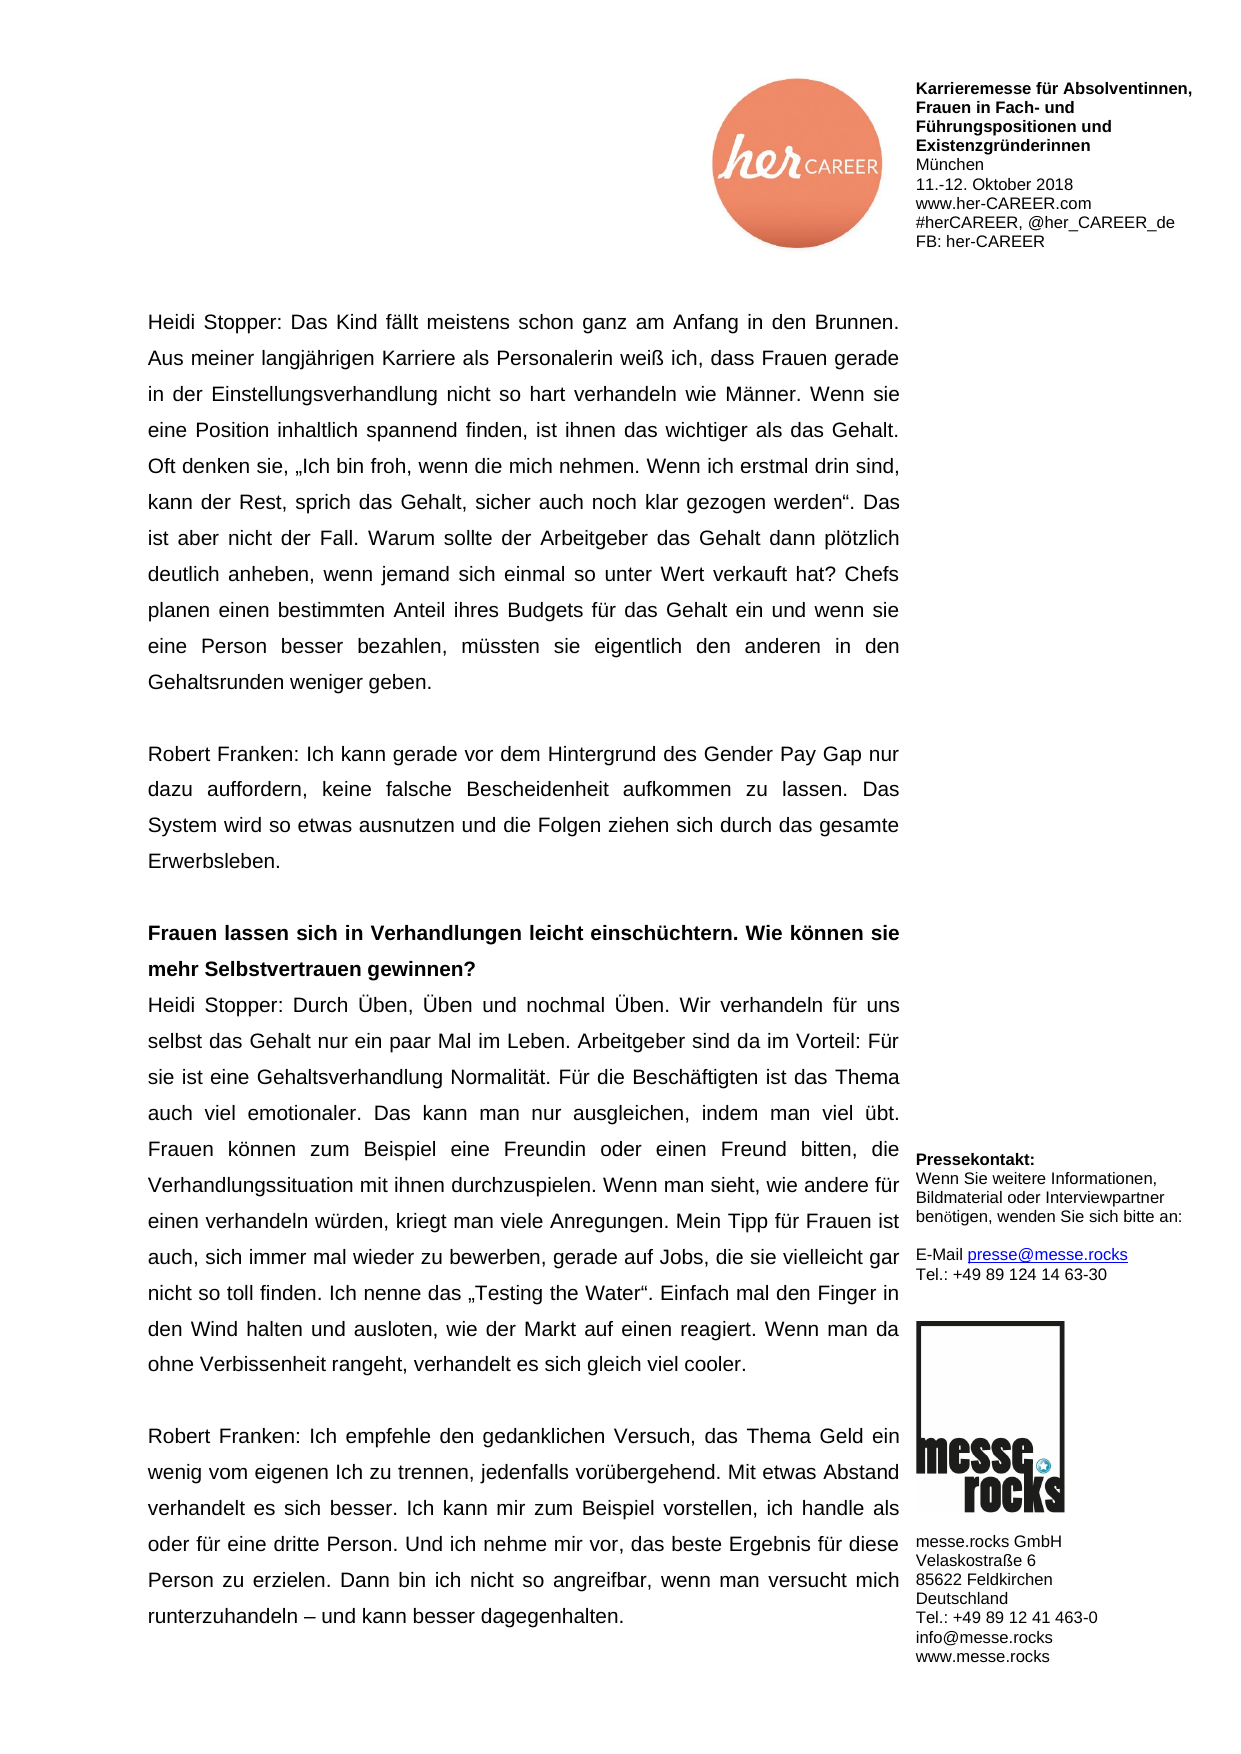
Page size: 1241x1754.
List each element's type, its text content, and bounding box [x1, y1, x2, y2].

text Heidi Stopper: Durch Üben, Üben und nochmal Üben. Wir verhandeln für uns selbst das Gehalt nur ein paar Mal im Leben. Arbeitgeber sind da im Vorteil: Für sie ist eine Gehaltsverhandlung Normalität. Für die Beschäftigten ist das Thema auch viel emotionaler. Das kann man nur ausgleichen, indem man viel übt. Frauen können zum Beispiel eine Freundin oder einen Freund bitten, die Verhandlungssituation mit ihnen durchzuspielen. Wenn man sieht, wie andere für einen verhandeln würden, kriegt man viele Anregungen. Mein Tipp für Frauen ist auch, sich immer mal wieder zu bewerben, gerade auf Jobs, die sie vielleicht gar nicht so toll finden. Ich nenne das „Testing the Water“. Einfach mal den Finger in den Wind halten und ausloten, wie der Markt auf einen reagiert. Wenn man da ohne Verbissenheit rangeht, verhandelt es sich gleich viel cooler. [148, 993, 901, 1376]
text Frauen lassen sich in Verhandlungen leicht einschüchtern. Wie können sie mehr Selbstvertrauen gewinnen? [148, 921, 901, 981]
text Robert Franken: Ich kann gerade vor dem Hintergrund des Gender Pay Gap nur dazu auffordern, keine falsche Bescheidenheit aufkommen zu lassen. Das System wird so etwas ausnutzen und die Folgen ziehen sich durch das gesamte Erwerbsleben. [148, 741, 901, 873]
text Robert Franken: Ich empfehle den gedanklichen Versuch, das Thema Geld ein wenig vom eigenen Ich zu trennen, jedenfalls vorübergehend. Mit etwas Abstand verhandelt es sich besser. Ich kann mir zum Beispiel vorstellen, ich handle als oder für eine dritte Person. Und ich nehme mir vor, das beste Ergebnis für diese Person zu erzielen. Dann bin ich nicht so angreifbar, wenn man versucht mich runterzuhandeln – und kann besser dagegenhalten. [148, 1424, 901, 1628]
picture [701, 67, 900, 266]
text Heidi Stopper: Das Kind fällt meistens schon ganz am Anfang in den Brunnen. Aus meiner langjährigen Karriere als Personalerin weiß ich, dass Frauen gerade in der Einstellungsverhandlung nicht so hart verhandeln wie Männer. Wenn sie eine Position inhaltlich spannend finden, ist ihnen das wichtiger als das Gehalt. Oft denken sie, „Ich bin froh, wenn die mich nehmen. Wenn ich erstmal drin sind, kann der Rest, sprich das Gehalt, sicher auch noch klar gezogen werden“. Das ist aber nicht der Fall. Warum sollte der Arbeitgeber das Gehalt dann plötzlich deutlich anheben, wenn jemand sich einmal so unter Wert verkauft hat? Chefs planen einen bestimmten Anteil ihres Budgets für das Gehalt ein und wenn sie eine Person besser bezahlen, müssten sie eigentlich den anderen in den Gehaltsrunden weniger geben. [148, 310, 901, 693]
picture [915, 1321, 1066, 1513]
